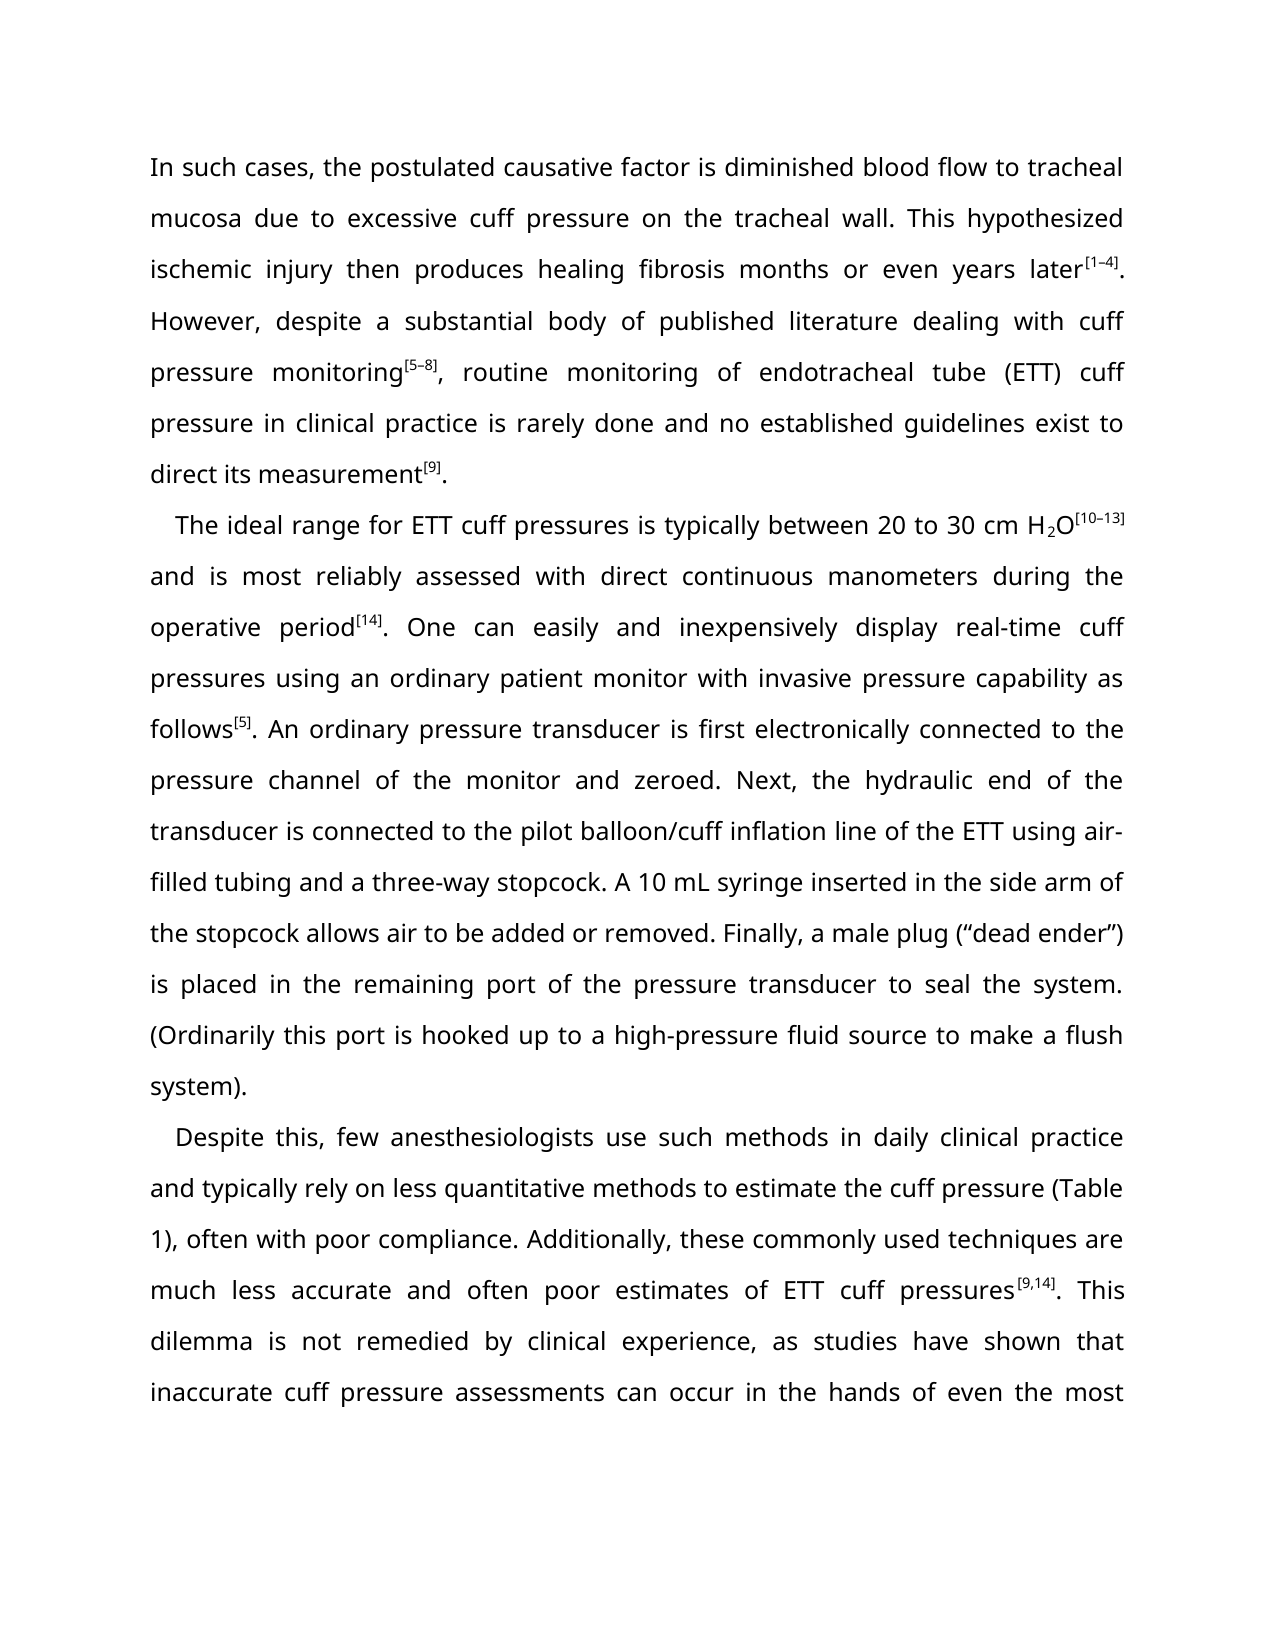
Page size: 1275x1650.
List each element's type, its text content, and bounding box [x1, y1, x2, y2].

text The ideal range for ETT cuff pressures is typically between 20 to 30 cm H2O[10–13] and is most reliably assessed with direct continuous manometers during the operative period[14]. One can easily and inexpensively display real-time cuff pressures using an ordinary patient monitor with invasive pressure capability as follows[5]. An ordinary pressure transducer is first electronically connected to the pressure channel of the monitor and zeroed. Next, the hydraulic end of the transducer is connected to the pilot balloon/cuff inflation line of the ETT using air-filled tubing and a three-way stopcock. A 10 mL syringe inserted in the side arm of the stopcock allows air to be added or removed. Finally, a male plug (“dead ender”) is placed in the remaining port of the pressure transducer to seal the system. (Ordinarily this port is hooked up to a high-pressure fluid source to make a flush system). [150, 507, 1125, 1103]
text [150, 1120, 1125, 1409]
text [150, 150, 1125, 490]
